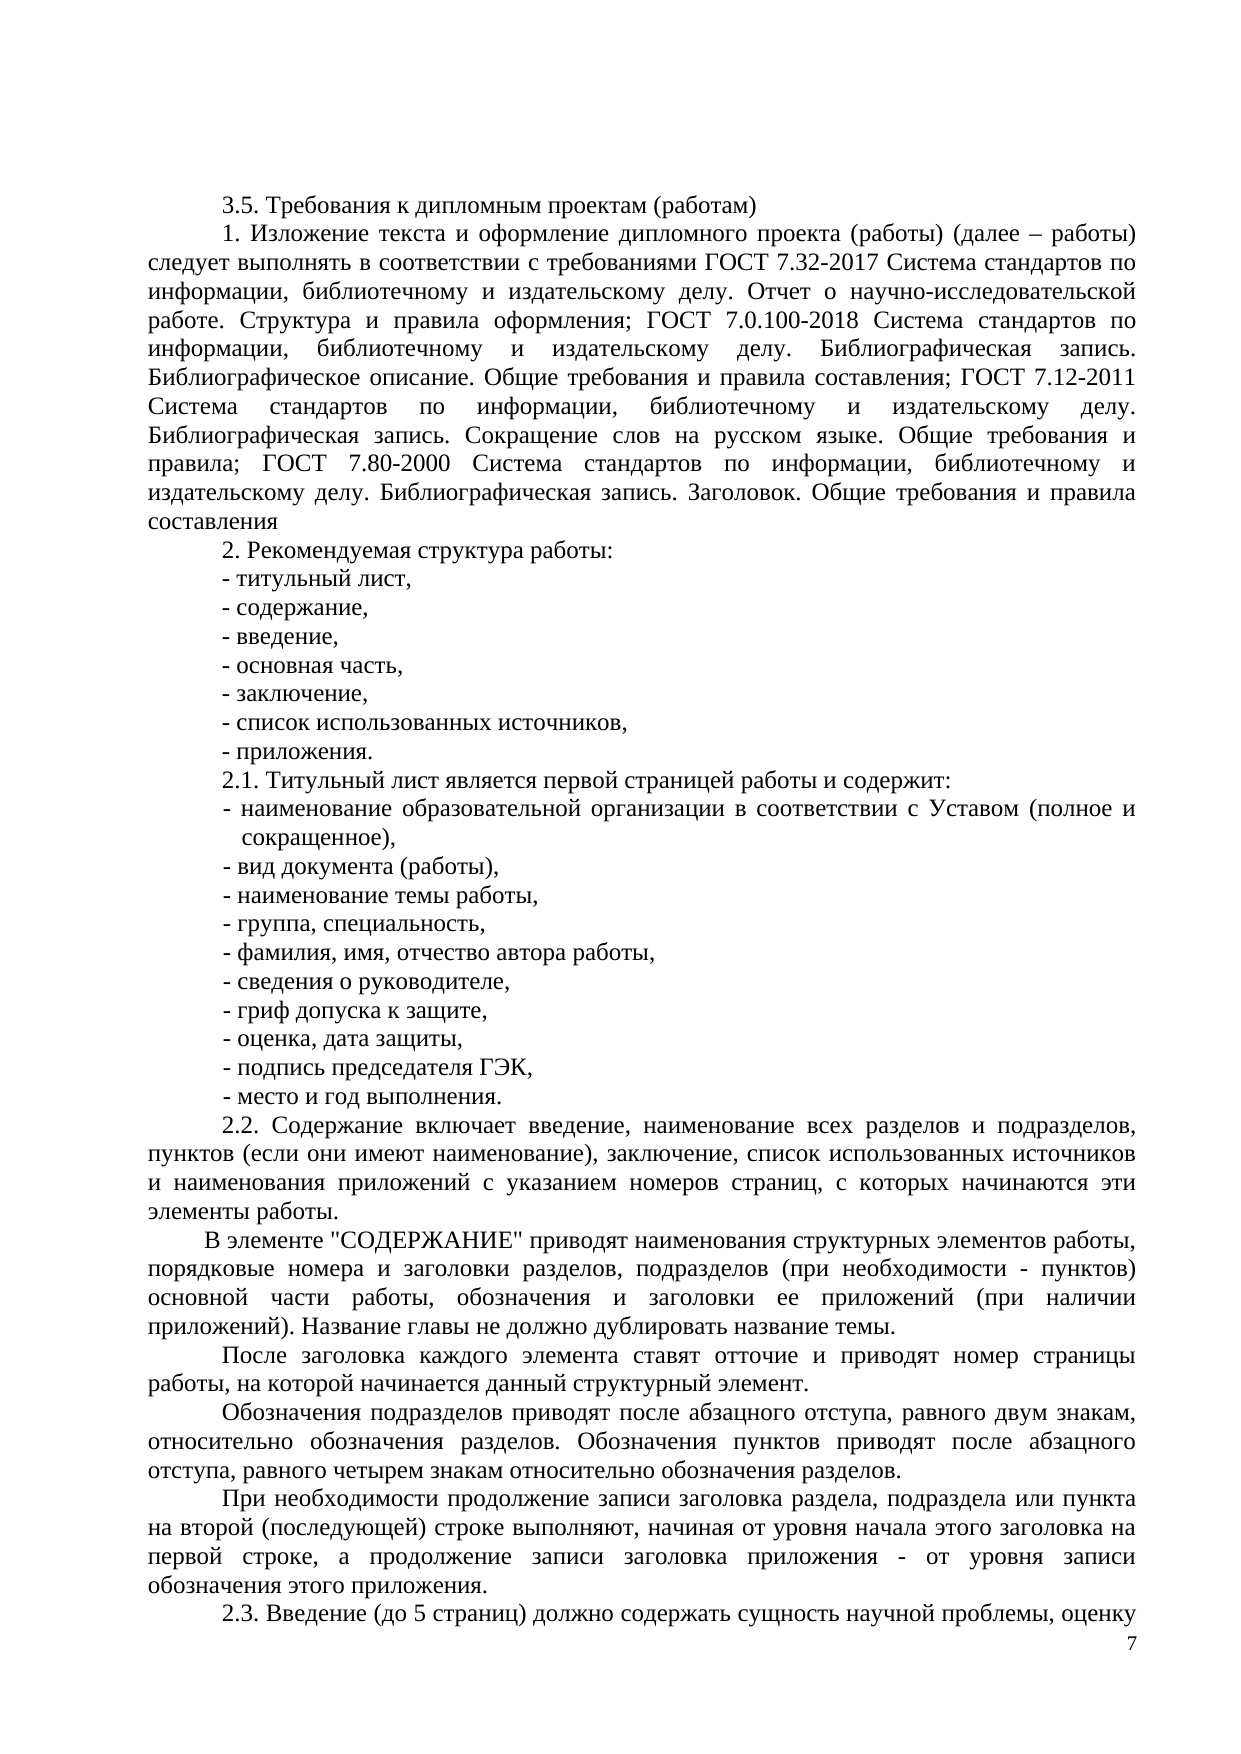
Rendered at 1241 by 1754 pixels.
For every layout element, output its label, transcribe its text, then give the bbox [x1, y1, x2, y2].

text - подпись председателя ГЭК, [223, 1052, 1137, 1081]
text - заключение, [148, 678, 1137, 707]
text - наименование темы работы, [223, 880, 1137, 908]
text - место и год выполнения. [223, 1081, 1137, 1110]
text - сведения о руководителе, [223, 966, 1137, 995]
text 1. Изложение текста и оформление дипломного проекта (работы) (далее – работы) следует выполнять в соответствии с требованиями ГОСТ 7.32-2017 Система стандартов по информации, библиотечному и издательскому делу. Отчет о научно-исследовательской работе. Структура и правила оформления; ГОСТ 7.0.100-2018 Система стандартов по информации, библиотечному и издательскому делу. Библиографическая запись. Библиографическое описание. Общие требования и правила составления; ГОСТ 7.12-2011 Система стандартов по информации, библиотечному и издательскому делу. Библиографическая запись. Сокращение слов на русском языке. Общие требования и правила; ГОСТ 7.80-2000 Система стандартов по информации, библиотечному и издательскому делу. Библиографическая запись. Заголовок. Общие требования и правила составления [148, 218, 1137, 535]
text - группа, специальность, [223, 908, 1137, 937]
text - приложения. [148, 736, 1137, 765]
text Обозначения подразделов приводят после абзацного отступа, равного двум знакам, относительно обозначения разделов. Обозначения пунктов приводят после абзацного отступа, равного четырем знакам относительно обозначения разделов. [148, 1397, 1137, 1483]
text - введение, [148, 621, 1137, 650]
text - оценка, дата защиты, [223, 1023, 1137, 1052]
text 2.1. Титульный лист является первой страницей работы и содержит: [148, 765, 1137, 793]
text - титульный лист, [148, 563, 1137, 592]
text 2.2. Содержание включает введение, наименование всех разделов и подразделов, пунктов (если они имеют наименование), заключение, список использованных источников и наименования приложений с указанием номеров страниц, с которых начинаются эти элементы работы. [148, 1110, 1137, 1225]
text - содержание, [148, 592, 1137, 621]
text - гриф допуска к защите, [223, 995, 1137, 1023]
text После заголовка каждого элемента ставят отточие и приводят номер страницы работы, на которой начинается данный структурный элемент. [148, 1340, 1137, 1397]
text - основная часть, [148, 650, 1137, 678]
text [148, 1598, 1137, 1627]
text 2. Рекомендуемая структура работы: [148, 535, 1137, 563]
text В элементе "СОДЕРЖАНИЕ" приводят наименования структурных элементов работы, порядковые номера и заголовки разделов, подразделов (при необходимости - пунктов) основной части работы, обозначения и заголовки ее приложений (при наличии приложений). Название главы не должно дублировать название темы. [148, 1225, 1137, 1340]
text 3.5. Требования к дипломным проектам (работам) [148, 190, 1137, 218]
text При необходимости продолжение записи заголовка раздела, подраздела или пункта на второй (последующей) строке выполняют, начиная от уровня начала этого заголовка на первой строке, а продолжение записи заголовка приложения - от уровня записи обозначения этого приложения. [148, 1483, 1137, 1598]
text - вид документа (работы), [223, 851, 1137, 880]
text - список использованных источников, [148, 707, 1137, 736]
text - наименование образовательной организации в соответствии с Уставом (полное и сокращенное), [223, 793, 1137, 851]
text - фамилия, имя, отчество автора работы, [223, 937, 1137, 966]
